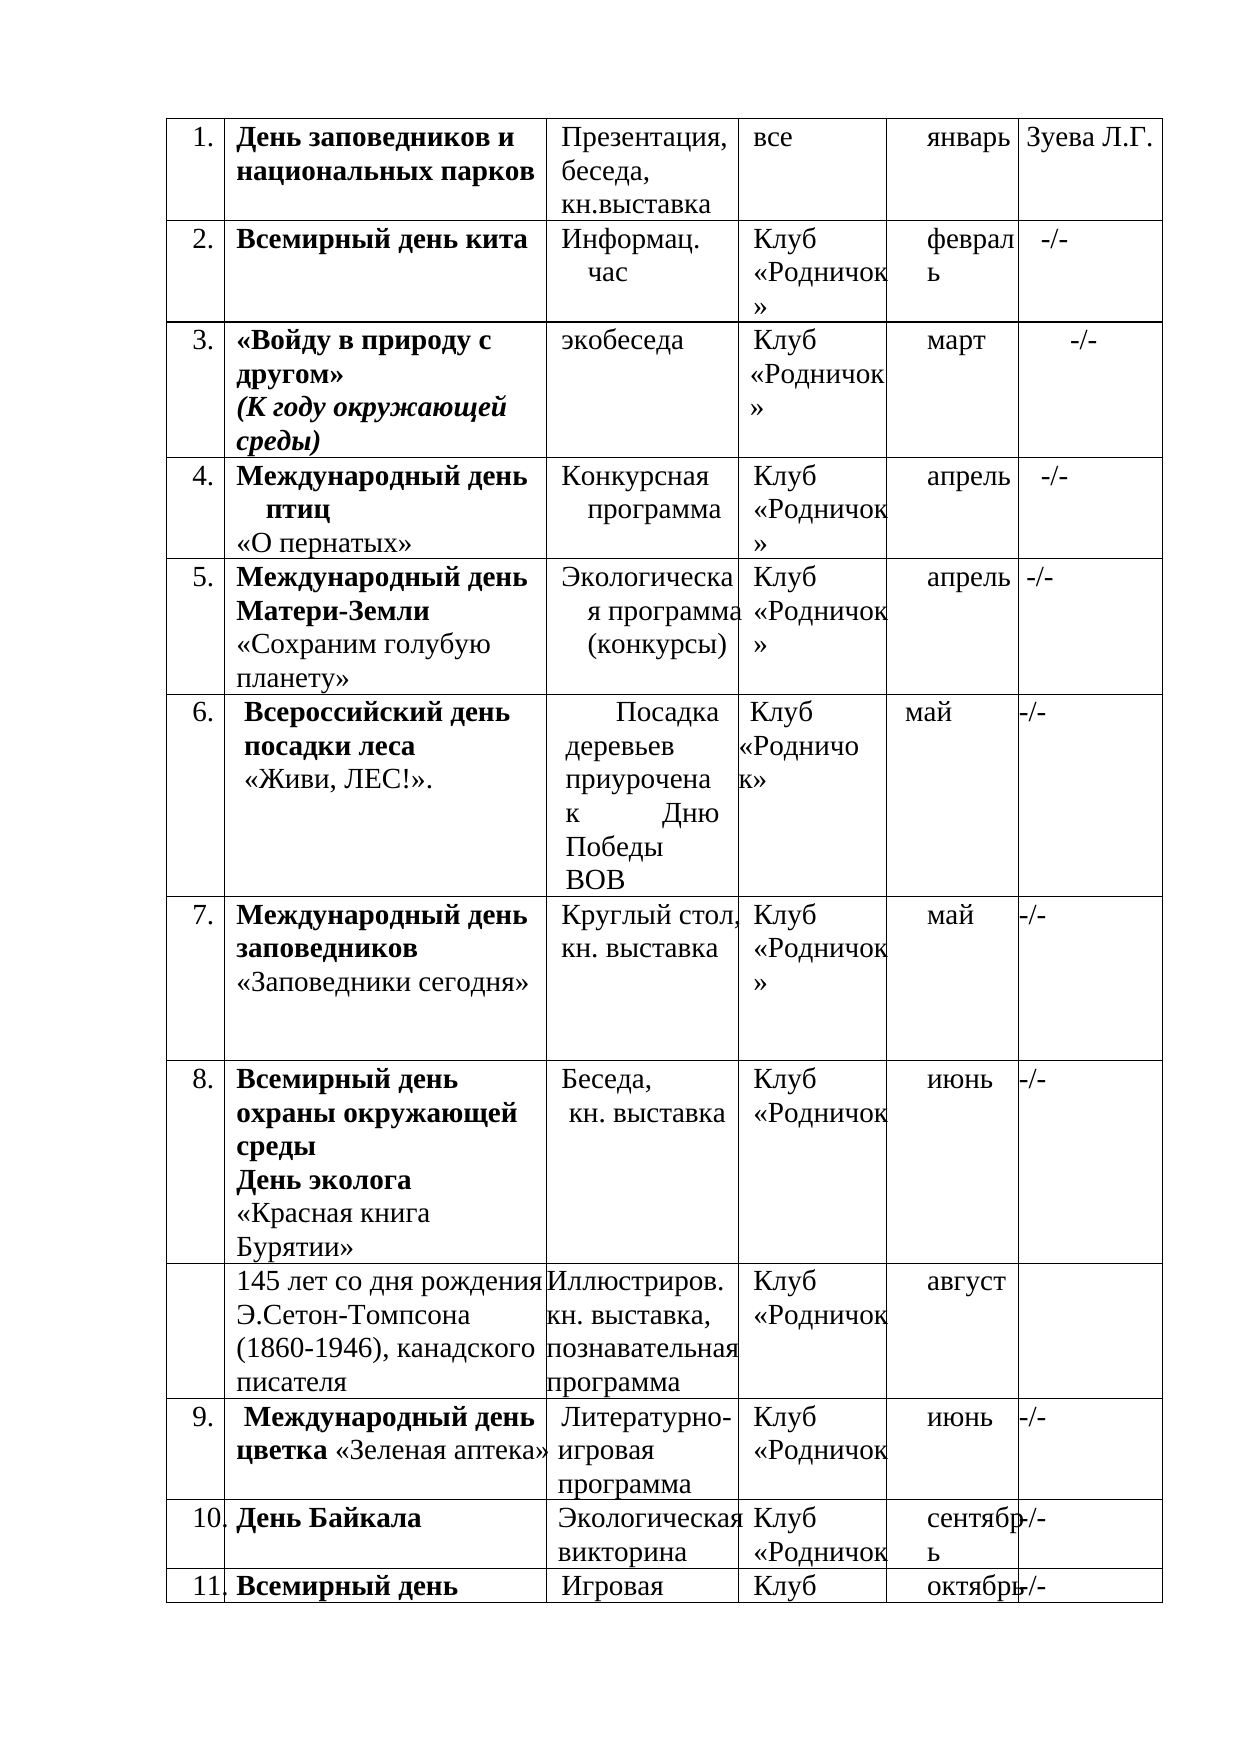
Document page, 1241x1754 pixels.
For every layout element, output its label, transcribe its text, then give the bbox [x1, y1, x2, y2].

table_cell 8. [167, 1061, 224, 1262]
table_cell «Войду в природу с другом» (К году окружающей среды) [225, 323, 546, 457]
table_cell Клуб «Родничок [739, 1569, 886, 1602]
table_cell сентябрь [887, 1500, 1018, 1567]
table_cell Иллюстриров. кн. выставка, познавательная программа [547, 1264, 738, 1398]
table_cell Клуб «Родничок [739, 1061, 886, 1262]
table_cell -/- [1019, 458, 1162, 558]
table_cell Презентация, беседа, кн.выставка [547, 119, 738, 220]
table_cell Клуб «Родничок» [739, 458, 886, 558]
table_cell Клуб «Родничок» [739, 897, 886, 1060]
table_cell Всемирный день кита [225, 221, 546, 321]
table_cell Конкурсная программа [547, 458, 738, 558]
table_cell август [887, 1264, 1018, 1398]
table_cell 9. [167, 1399, 224, 1499]
table_cell -/- [1019, 695, 1162, 896]
table_cell [1019, 1264, 1162, 1398]
table_cell Клуб «Родничок» [739, 323, 886, 457]
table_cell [225, 1569, 546, 1602]
table_cell Международный день заповедников «Заповедники сегодня» [225, 897, 546, 1060]
table_cell Литературно-игровая программа [547, 1399, 738, 1499]
table_cell 145 лет со дня рождения Э.Сетон-Томпсона (1860-1946), канадского писателя [225, 1264, 546, 1398]
table_cell Международный день птиц «О пернатых» [225, 458, 546, 558]
table_cell апрель [887, 458, 1018, 558]
table_cell Беседа, кн. выставка [547, 1061, 738, 1262]
table_cell Экологическая программа (конкурсы) [547, 559, 738, 693]
table_cell -/- [1019, 323, 1162, 457]
table_cell 7. [167, 897, 224, 1060]
table_cell июнь [887, 1061, 1018, 1262]
table_cell 6. [167, 695, 224, 896]
table_cell июнь [887, 1399, 1018, 1499]
table_cell Клуб «Родничок» [739, 221, 886, 321]
table_cell Всемирный день охраны окружающей среды День эколога «Красная книга Бурятии» [225, 1061, 546, 1262]
table_cell -/- [1019, 221, 1162, 321]
table_cell Международный день Матери-Земли «Сохраним голубую планету» [225, 559, 546, 693]
table_cell 11. [167, 1569, 224, 1602]
table_cell Зуева Л.Г. [1019, 119, 1162, 220]
table_cell День заповедников и национальных парков [225, 119, 546, 220]
table_cell 10. [167, 1500, 224, 1567]
table_cell Клуб «Родничок [739, 1264, 886, 1398]
table_cell Клуб «Родничок [739, 1399, 886, 1499]
table_cell -/- [1019, 559, 1162, 693]
table_cell май [887, 695, 1018, 896]
table_cell 5. [167, 559, 224, 693]
table_cell 3. [167, 323, 224, 457]
table_cell -/- [1019, 1399, 1162, 1499]
table_cell -/- [1019, 1061, 1162, 1262]
table_cell май [887, 897, 1018, 1060]
table_cell Клуб «Родничок» [739, 559, 886, 693]
table_cell Экологическая викторина [547, 1500, 738, 1567]
table_cell Игровая программа [547, 1569, 738, 1602]
table_cell Международный день цветка «Зеленая аптека» [225, 1399, 546, 1499]
table_cell Круглый стол, кн. выставка [547, 897, 738, 1060]
table_cell -/- [1019, 1500, 1162, 1567]
table_cell март [887, 323, 1018, 457]
table_cell Всероссийский день посадки леса «Живи, ЛЕС!». [225, 695, 546, 896]
table_cell январь [887, 119, 1018, 220]
table_cell Клуб «Родничок [739, 1500, 886, 1567]
table_cell апрель [887, 559, 1018, 693]
table_cell 4. [167, 458, 224, 558]
table_cell 2. [167, 221, 224, 321]
table_cell Клуб «Родничок» [739, 695, 886, 896]
table_cell экобеседа [547, 323, 738, 457]
table_cell Посадка деревьев приурочена к Дню Победы ВОВ [547, 695, 738, 896]
table_cell февраль [887, 221, 1018, 321]
table_cell [167, 1264, 224, 1398]
table_cell все [739, 119, 886, 220]
table_cell Информац. час [547, 221, 738, 321]
table_cell октябрь [887, 1569, 1018, 1602]
table_cell 1. [167, 119, 224, 220]
table_cell День Байкала [225, 1500, 546, 1567]
table_cell -/- [1019, 897, 1162, 1060]
table_cell -/- [1019, 1569, 1162, 1602]
